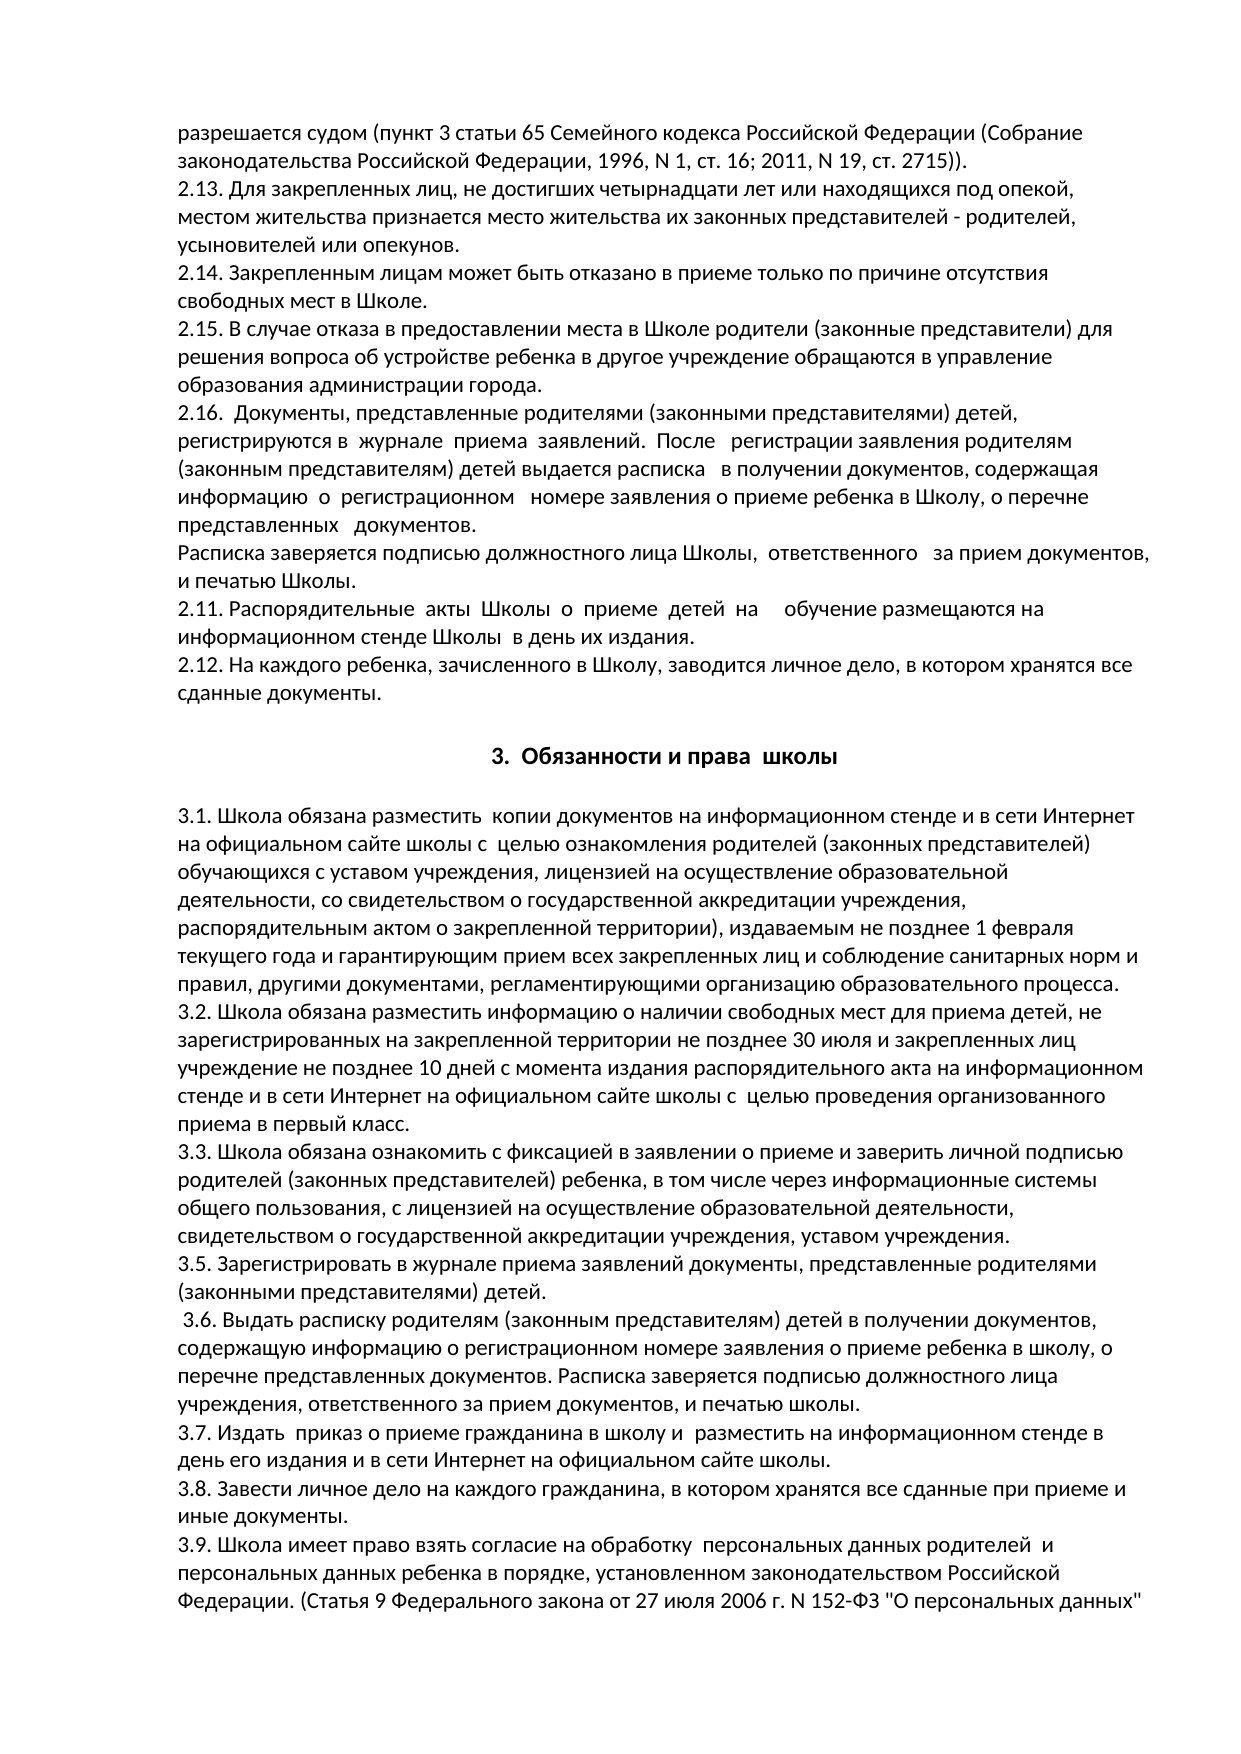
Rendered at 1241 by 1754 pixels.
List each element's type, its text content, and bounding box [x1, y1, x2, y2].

text 2.11. Распорядительные акты Школы о приеме детей на обучение размещаются на информационном стенде Школы в день их издания. [177, 594, 1152, 651]
text 3. Обязанности и права школы [177, 740, 1152, 771]
text 3.1. Школа обязана разместить копии документов на информационном стенде и в сети Интернет на официальном сайте школы с целью ознакомления родителей (законных представителей) обучающихся с уставом учреждения, лицензией на осуществление образовательной деятельности, со свидетельством о государственной аккредитации учреждения, распорядительным актом о закрепленной территории), издаваемым не позднее 1 февраля текущего года и гарантирующим прием всех закрепленных лиц и соблюдение санитарных норм и правил, другими документами, регламентирующими организацию образовательного процесса. [177, 801, 1152, 997]
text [177, 118, 1152, 174]
text 3.5. Зарегистрировать в журнале приема заявлений документы, представленные родителями (законными представителями) детей. [177, 1249, 1152, 1306]
text 3.3. Школа обязана ознакомить с фиксацией в заявлении о приеме и заверить личной подписью родителей (законных представителей) ребенка, в том числе через информационные системы общего пользования, с лицензией на осуществление образовательной деятельности, свидетельством о государственной аккредитации учреждения, уставом учреждения. [177, 1137, 1152, 1249]
text 3.2. Школа обязана разместить информацию о наличии свободных мест для приема детей, не зарегистрированных на закрепленной территории не позднее 30 июля и закрепленных лиц учреждение не позднее 10 дней с момента издания распорядительного акта на информационном стенде и в сети Интернет на официальном сайте школы с целью проведения организованного приема в первый класс. [177, 997, 1152, 1137]
text 3.8. Завести личное дело на каждого гражданина, в котором хранятся все сданные при приеме и иные документы. [177, 1474, 1152, 1530]
text 3.7. Издать приказ о приеме гражданина в школу и разместить на информационном стенде в день его издания и в сети Интернет на официальном сайте школы. [177, 1418, 1152, 1474]
text 2.15. В случае отказа в предоставлении места в Школе родители (законные представители) для решения вопроса об устройстве ребенка в другое учреждение обращаются в управление образования администрации города. [177, 314, 1152, 398]
text 2.16. Документы, представленные родителями (законными представителями) детей, регистрируются в журнале приема заявлений. После регистрации заявления родителям (законным представителям) детей выдается расписка в получении документов, содержащая информацию о регистрационном номере заявления о приеме ребенка в Школу, о перечне представленных документов. [177, 398, 1152, 538]
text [177, 1530, 1152, 1614]
text 2.14. Закрепленным лицам может быть отказано в приеме только по причине отсутствия свободных мест в Школе. [177, 258, 1152, 314]
text 3.6. Выдать расписку родителям (законным представителям) детей в получении документов, содержащую информацию о регистрационном номере заявления о приеме ребенка в школу, о перечне представленных документов. Расписка заверяется подписью должностного лица учреждения, ответственного за прием документов, и печатью школы. [177, 1306, 1152, 1418]
text Расписка заверяется подписью должностного лица Школы, ответственного за прием документов, и печатью Школы. [177, 538, 1152, 594]
text 2.13. Для закрепленных лиц, не достигших четырнадцати лет или находящихся под опекой, местом жительства признается место жительства их законных представителей - родителей, усыновителей или опекунов. [177, 174, 1152, 258]
text 2.12. На каждого ребенка, зачисленного в Школу, заводится личное дело, в котором хранятся все сданные документы. [177, 651, 1152, 707]
